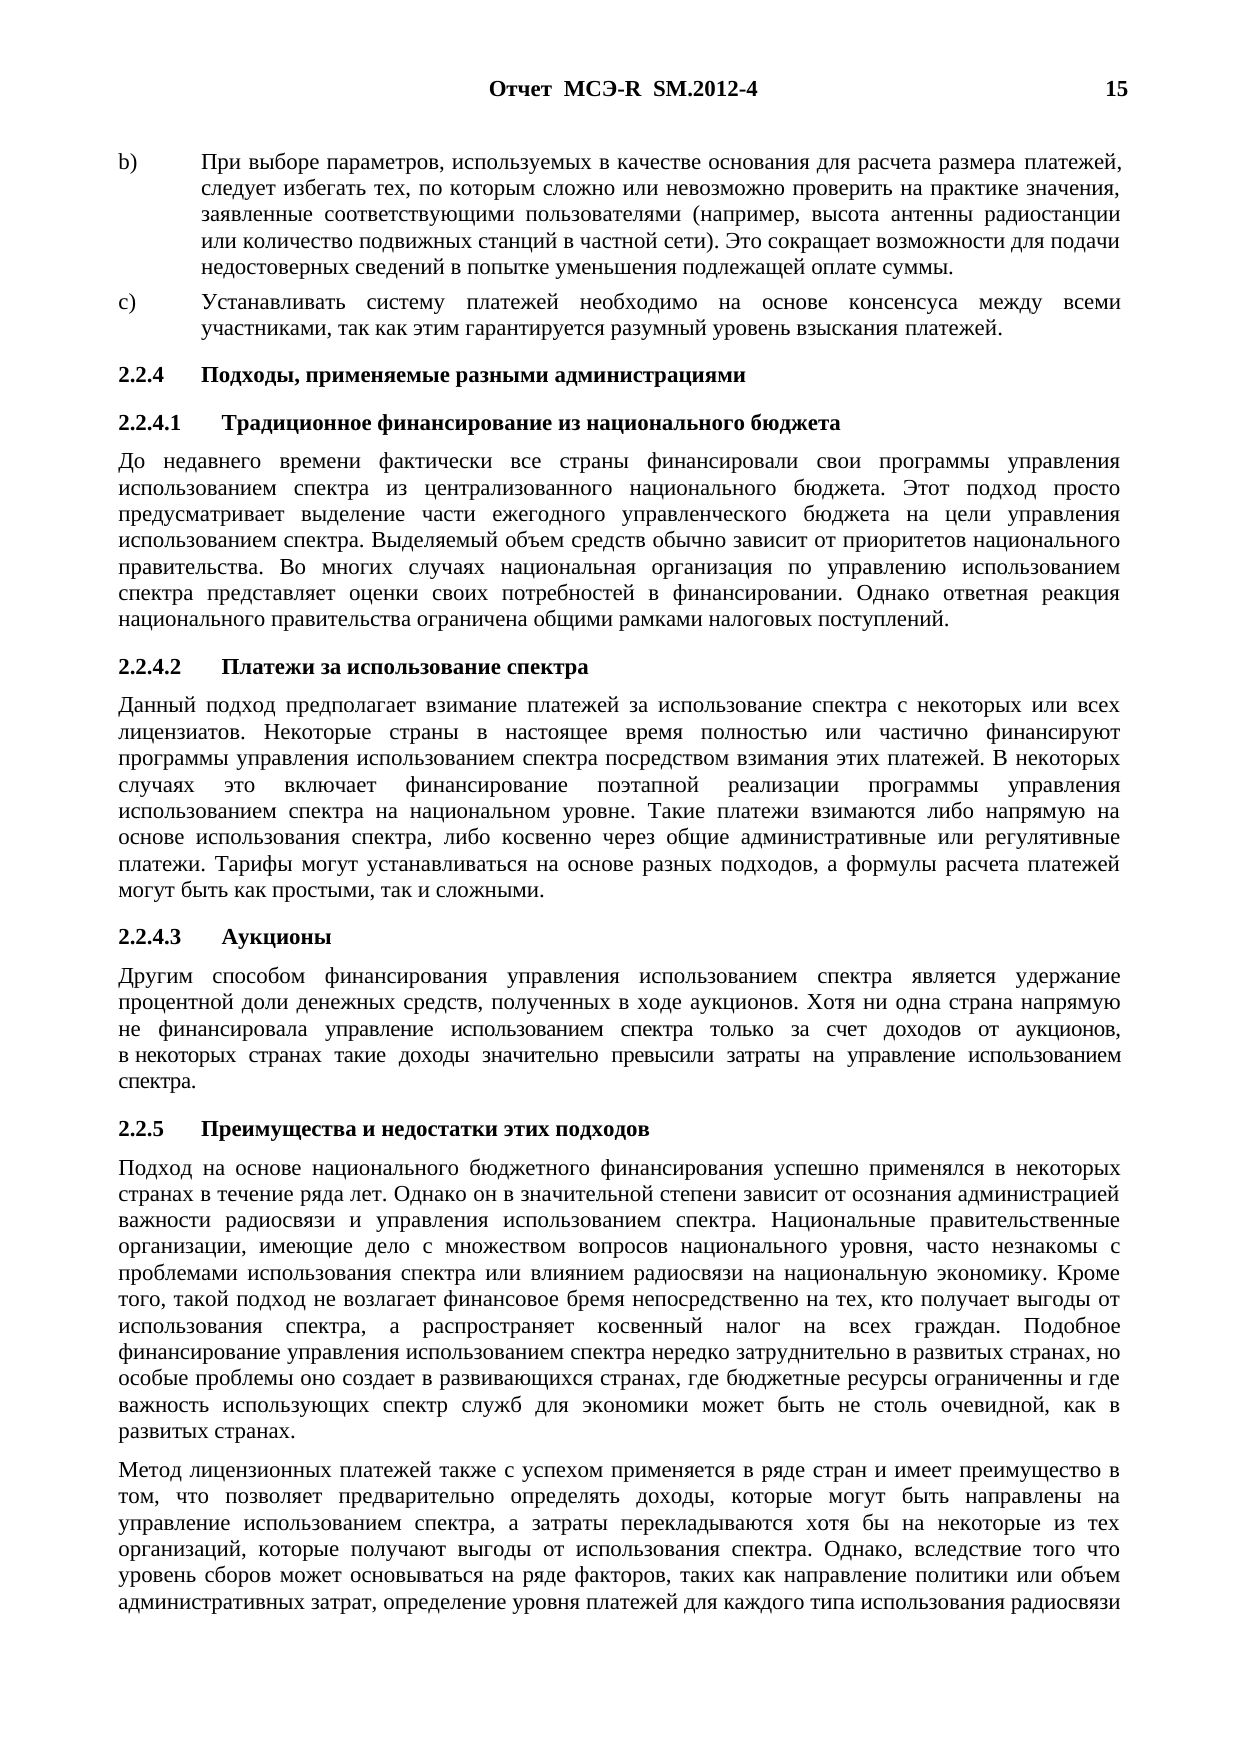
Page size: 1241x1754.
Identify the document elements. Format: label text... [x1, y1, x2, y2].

text До недавнего времени фактически все страны финансировали свои программы управления использованием спектра из централизованного национального бюджета. Этот подход просто предусматривает выделение части ежегодного управленческого бюджета на цели управления использованием спектра. Выделяемый объем средств обычно зависит от приоритетов национального правительства. Во многих случаях национальная организация по управлению использованием спектра представляет оценки своих потребностей в финансировании. Однако ответная реакция национального правительства ограничена общими рамками налоговых поступлений. [118, 447, 1122, 632]
subtitle 2.2.4.1 Традиционное финансирование из национального бюджета [118, 408, 1122, 435]
subtitle 2.2.5 Преимущества и недостатки этих подходов [118, 1115, 1122, 1141]
subtitle 2.2.4.2 Платежи за использование спектра [118, 653, 1122, 679]
text Данный подход предполагает взимание платежей за использование спектра с некоторых или всех лицензиатов. Некоторые страны в настоящее время полностью или частично финансируют программы управления использованием спектра посредством взимания этих платежей. В некоторых случаях это включает финансирование поэтапной реализации программы управления использованием спектра на национальном уровне. Такие платежи взимаются либо напрямую на основе использования спектра, либо косвенно через общие административные или регулятивные платежи. Тарифы могут устанавливаться на основе разных подходов, а формулы расчета платежей могут быть как простыми, так и сложными. [118, 692, 1122, 902]
text Другим способом финансирования управления использованием спектра является удержание процентной доли денежных средств, полученных в ходе аукционов. Хотя ни одна страна напрямую не финансировала управление использованием спектра только за счет доходов от аукционов, в некоторых странах такие доходы значительно превысили затраты на управление использованием спектра. [118, 962, 1122, 1094]
subtitle 2.2.4.3 Аукционы [118, 923, 1122, 949]
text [118, 1456, 1122, 1614]
text c) Устанавливать систему платежей необходимо на основе консенсуса между всеми участниками, так как этим гарантируется разумный уровень взыскания платежей. [118, 288, 1122, 341]
text b) При выборе параметров, используемых в качестве основания для расчета размера платежей, следует избегать тех, по которым сложно или невозможно проверить на практике значения, заявленные соответствующими пользователями (например, высота антенны радиостанции или количество подвижных станций в частной сети). Это сокращает возможности для подачи недостоверных сведений в попытке уменьшения подлежащей оплате суммы. [118, 148, 1122, 279]
subtitle 2.2.4 Подходы, применяемые разными администрациями [118, 361, 1122, 388]
text Подход на основе национального бюджетного финансирования успешно применялся в некоторых странах в течение ряда лет. Однако он в значительной степени зависит от осознания администрацией важности радиосвязи и управления использованием спектра. Национальные правительственные организации, имеющие дело с множеством вопросов национального уровня, часто незнакомы с проблемами использования спектра или влиянием радиосвязи на национальную экономику. Кроме того, такой подход не возлагает финансовое бремя непосредственно на тех, кто получает выгоды от использования спектра, а распространяет косвенный налог на всех граждан. Подобное финансирование управления использованием спектра нередко затруднительно в развитых странах, но особые проблемы оно создает в развивающихся странах, где бюджетные ресурсы ограниченны и где важность использующих спектр служб для экономики может быть не столь очевидной, как в развитых странах. [118, 1153, 1122, 1443]
